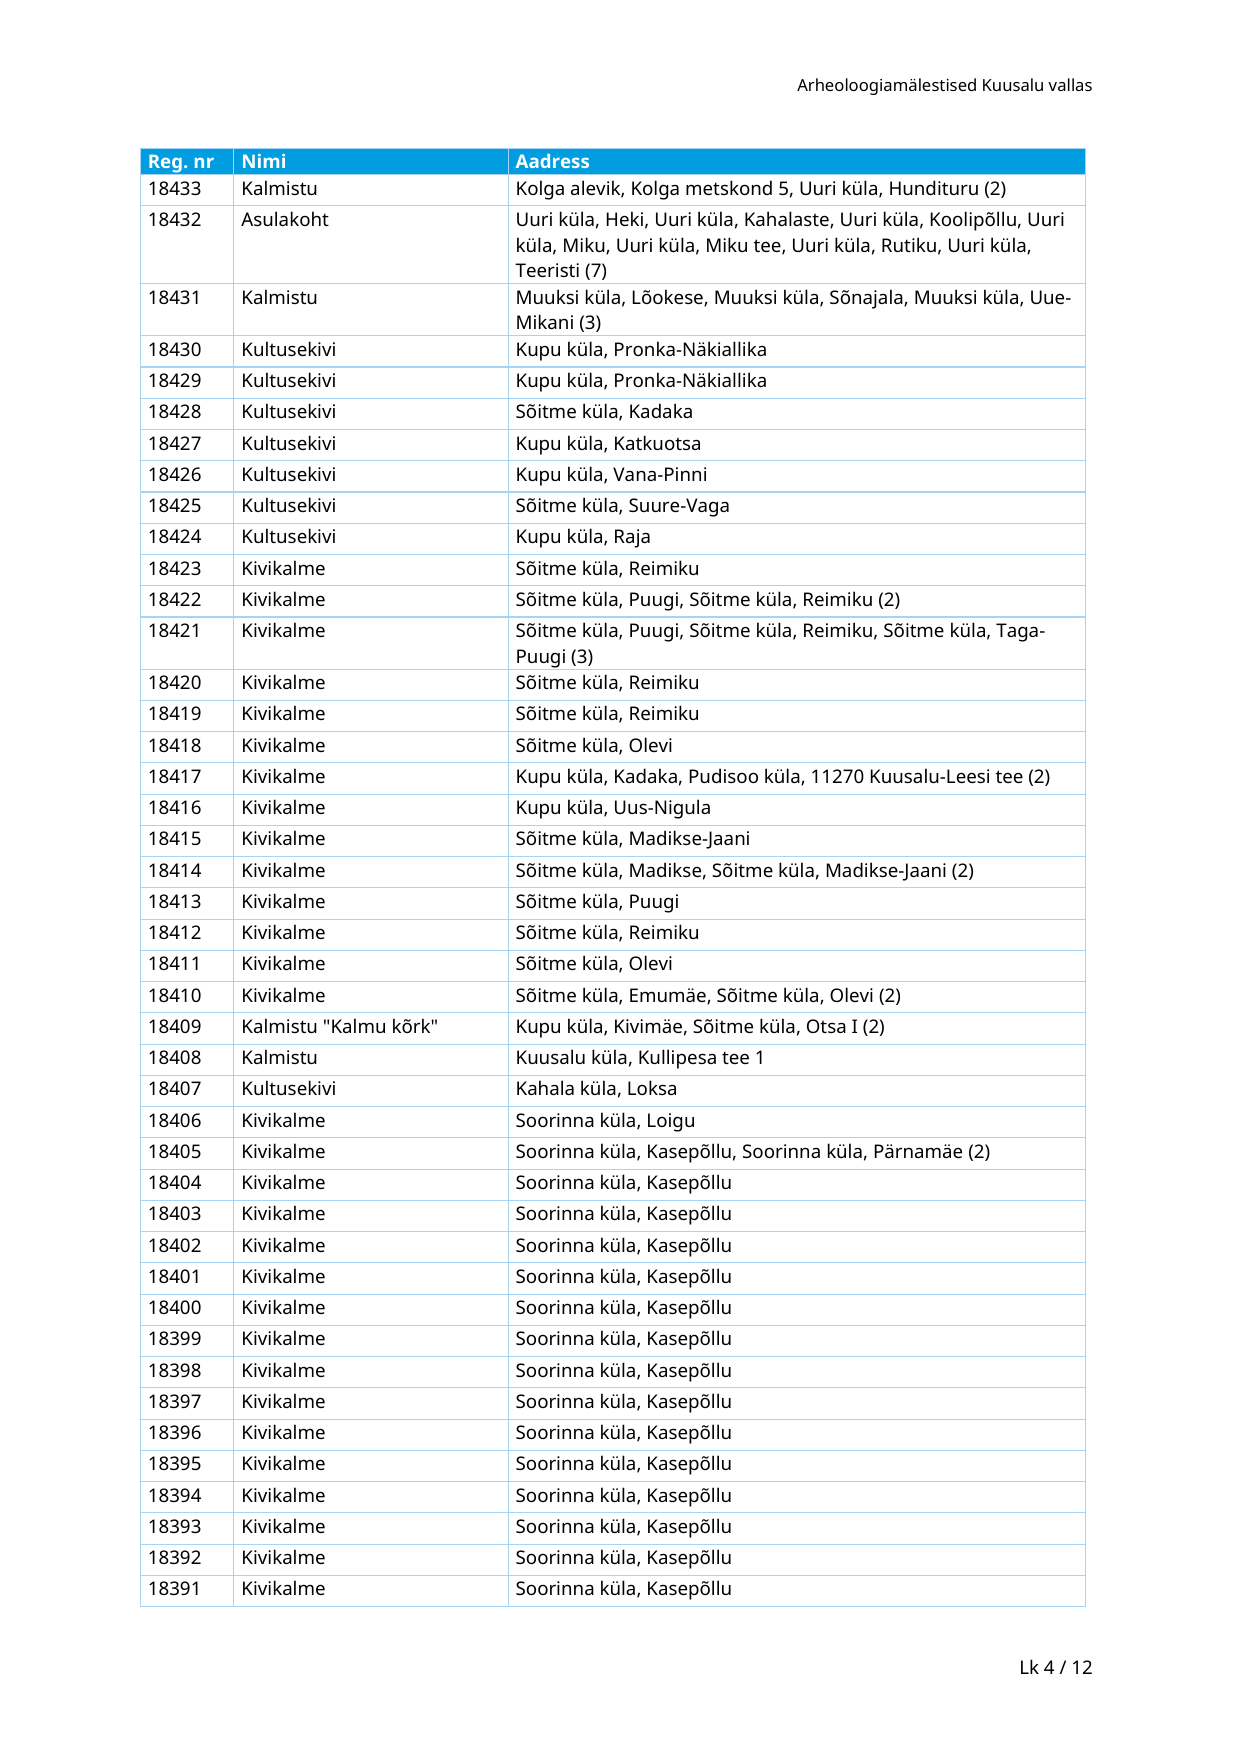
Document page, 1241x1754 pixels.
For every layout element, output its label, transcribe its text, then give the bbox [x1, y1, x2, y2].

table_cell Kivikalme [234, 586, 508, 616]
table_cell Kuusalu küla, Kullipesa tee 1 [509, 1045, 1085, 1075]
table_cell Kivikalme [234, 1576, 508, 1606]
table_cell Asulakoht [234, 206, 508, 283]
table_header Nimi [234, 149, 508, 174]
table_cell 18414 [141, 857, 233, 887]
table_cell 18420 [141, 670, 233, 700]
table_cell Kivikalme [234, 795, 508, 825]
table_cell Sõitme küla, Olevi [509, 951, 1085, 981]
table_cell Soorinna küla, Kasepõllu [509, 1170, 1085, 1200]
table_cell Kultusekivi [234, 399, 508, 429]
table_cell Kupu küla, Kadaka, Pudisoo küla, 11270 Kuusalu-Leesi tee (2) [509, 763, 1085, 793]
table_cell 18400 [141, 1295, 233, 1325]
table_cell 18417 [141, 763, 233, 793]
table_cell 18422 [141, 586, 233, 616]
table_cell Soorinna küla, Kasepõllu [509, 1545, 1085, 1575]
table_cell 18427 [141, 430, 233, 460]
table_cell 18429 [141, 368, 233, 398]
table_cell 18411 [141, 951, 233, 981]
table_cell Kultusekivi [234, 1076, 508, 1106]
table_cell Kivikalme [234, 763, 508, 793]
table_cell Kivikalme [234, 1420, 508, 1450]
table_cell Kivikalme [234, 982, 508, 1012]
table_cell Kultusekivi [234, 430, 508, 460]
table_cell Muuksi küla, Lõokese, Muuksi küla, Sõnajala, Muuksi küla, Uue-Mikani (3) [509, 284, 1085, 335]
table_cell Soorinna küla, Kasepõllu [509, 1388, 1085, 1418]
table_cell Kivikalme [234, 1263, 508, 1293]
table_cell 18397 [141, 1388, 233, 1418]
table_cell Kivikalme [234, 701, 508, 731]
table_cell Kultusekivi [234, 368, 508, 398]
table_cell 18424 [141, 524, 233, 554]
table_cell Sõitme küla, Suure-Vaga [509, 493, 1085, 523]
table_cell 18418 [141, 732, 233, 762]
table_cell Sõitme küla, Kadaka [509, 399, 1085, 429]
table_cell 18407 [141, 1076, 233, 1106]
table_cell 18412 [141, 920, 233, 950]
table_cell Kivikalme [234, 1107, 508, 1137]
table_cell Soorinna küla, Kasepõllu [509, 1420, 1085, 1450]
table_cell Kivikalme [234, 670, 508, 700]
table_cell 18405 [141, 1138, 233, 1168]
table_cell Kivikalme [234, 555, 508, 585]
table_cell Soorinna küla, Kasepõllu, Soorinna küla, Pärnamäe (2) [509, 1138, 1085, 1168]
table_cell 18403 [141, 1201, 233, 1231]
table_cell 18409 [141, 1013, 233, 1043]
table_cell Kivikalme [234, 1170, 508, 1200]
table_cell Soorinna küla, Kasepõllu [509, 1482, 1085, 1512]
table_cell 18432 [141, 206, 233, 283]
table_cell Kivikalme [234, 1357, 508, 1387]
table_cell 18410 [141, 982, 233, 1012]
table_cell 18425 [141, 493, 233, 523]
table_cell 18428 [141, 399, 233, 429]
table_cell 18391 [141, 1576, 233, 1606]
table_cell Kupu küla, Pronka-Näkiallika [509, 336, 1085, 366]
table_cell Kolga alevik, Kolga metskond 5, Uuri küla, Hundituru (2) [509, 175, 1085, 205]
table_cell Sõitme küla, Puugi, Sõitme küla, Reimiku (2) [509, 586, 1085, 616]
table_cell 18392 [141, 1545, 233, 1575]
table_cell Kivikalme [234, 1295, 508, 1325]
table_cell Kivikalme [234, 826, 508, 856]
table_cell Kupu küla, Raja [509, 524, 1085, 554]
table_cell Soorinna küla, Kasepõllu [509, 1357, 1085, 1387]
table_cell 18415 [141, 826, 233, 856]
table_cell 18394 [141, 1482, 233, 1512]
table_cell Kultusekivi [234, 493, 508, 523]
table_cell Kupu küla, Vana-Pinni [509, 461, 1085, 491]
table_cell Soorinna küla, Kasepõllu [509, 1513, 1085, 1543]
table_cell 18423 [141, 555, 233, 585]
table_cell 18413 [141, 888, 233, 918]
table_cell Kivikalme [234, 888, 508, 918]
table_cell 18433 [141, 175, 233, 205]
table_cell 18401 [141, 1263, 233, 1293]
table_cell Soorinna küla, Kasepõllu [509, 1232, 1085, 1262]
table_cell 18408 [141, 1045, 233, 1075]
table_cell Kalmistu [234, 175, 508, 205]
table_cell Kalmistu [234, 1045, 508, 1075]
table_cell Kivikalme [234, 1232, 508, 1262]
table_cell Kultusekivi [234, 524, 508, 554]
table_header Reg. nr [141, 149, 233, 174]
table_cell 18431 [141, 284, 233, 335]
table_cell Kultusekivi [234, 336, 508, 366]
table_cell 18393 [141, 1513, 233, 1543]
table_cell Kivikalme [234, 1513, 508, 1543]
table_cell Sõitme küla, Reimiku [509, 670, 1085, 700]
table_cell Sõitme küla, Emumäe, Sõitme küla, Olevi (2) [509, 982, 1085, 1012]
table_cell Sõitme küla, Olevi [509, 732, 1085, 762]
table_cell Uuri küla, Heki, Uuri küla, Kahalaste, Uuri küla, Koolipõllu, Uuri küla, Miku, Uuri küla, Miku tee, Uuri küla, Rutiku, Uuri küla, Teeristi (7) [509, 206, 1085, 283]
table_cell Soorinna küla, Kasepõllu [509, 1295, 1085, 1325]
table_cell 18416 [141, 795, 233, 825]
table_cell Soorinna küla, Kasepõllu [509, 1576, 1085, 1606]
table_cell Sõitme küla, Reimiku [509, 555, 1085, 585]
table_cell Kupu küla, Uus-Nigula [509, 795, 1085, 825]
table_cell Kivikalme [234, 1545, 508, 1575]
table_cell Kalmistu "Kalmu kõrk" [234, 1013, 508, 1043]
table_cell Kupu küla, Katkuotsa [509, 430, 1085, 460]
table_cell Soorinna küla, Kasepõllu [509, 1326, 1085, 1356]
table_cell Kultusekivi [234, 461, 508, 491]
table_cell Kivikalme [234, 1138, 508, 1168]
table_cell 18402 [141, 1232, 233, 1262]
table_cell Kahala küla, Loksa [509, 1076, 1085, 1106]
table_cell Kupu küla, Pronka-Näkiallika [509, 368, 1085, 398]
table_cell Soorinna küla, Kasepõllu [509, 1201, 1085, 1231]
table_cell Kivikalme [234, 1388, 508, 1418]
table_cell Soorinna küla, Kasepõllu [509, 1451, 1085, 1481]
table_cell Sõitme küla, Puugi [509, 888, 1085, 918]
table_header Aadress [509, 149, 1085, 174]
table_cell Kivikalme [234, 1201, 508, 1231]
table_cell Sõitme küla, Madikse, Sõitme küla, Madikse-Jaani (2) [509, 857, 1085, 887]
table_cell Kivikalme [234, 920, 508, 950]
table_cell 18395 [141, 1451, 233, 1481]
table_cell Kivikalme [234, 732, 508, 762]
table_cell 18421 [141, 618, 233, 668]
table_cell Kalmistu [234, 284, 508, 335]
table_cell Sõitme küla, Madikse-Jaani [509, 826, 1085, 856]
table_cell Kivikalme [234, 1326, 508, 1356]
table_cell Kupu küla, Kivimäe, Sõitme küla, Otsa I (2) [509, 1013, 1085, 1043]
table_cell Kivikalme [234, 951, 508, 981]
table_cell 18419 [141, 701, 233, 731]
table_cell 18398 [141, 1357, 233, 1387]
table_cell Sõitme küla, Reimiku [509, 920, 1085, 950]
table_cell 18396 [141, 1420, 233, 1450]
table_cell Soorinna küla, Kasepõllu [509, 1263, 1085, 1293]
table_cell Soorinna küla, Loigu [509, 1107, 1085, 1137]
table_cell 18426 [141, 461, 233, 491]
table_cell Kivikalme [234, 857, 508, 887]
table_cell 18430 [141, 336, 233, 366]
table_cell 18406 [141, 1107, 233, 1137]
table_cell Sõitme küla, Reimiku [509, 701, 1085, 731]
table_cell Kivikalme [234, 1482, 508, 1512]
table_cell 18404 [141, 1170, 233, 1200]
table_cell Kivikalme [234, 618, 508, 668]
table_cell Sõitme küla, Puugi, Sõitme küla, Reimiku, Sõitme küla, Taga-Puugi (3) [509, 618, 1085, 668]
table_cell 18399 [141, 1326, 233, 1356]
table_cell Kivikalme [234, 1451, 508, 1481]
